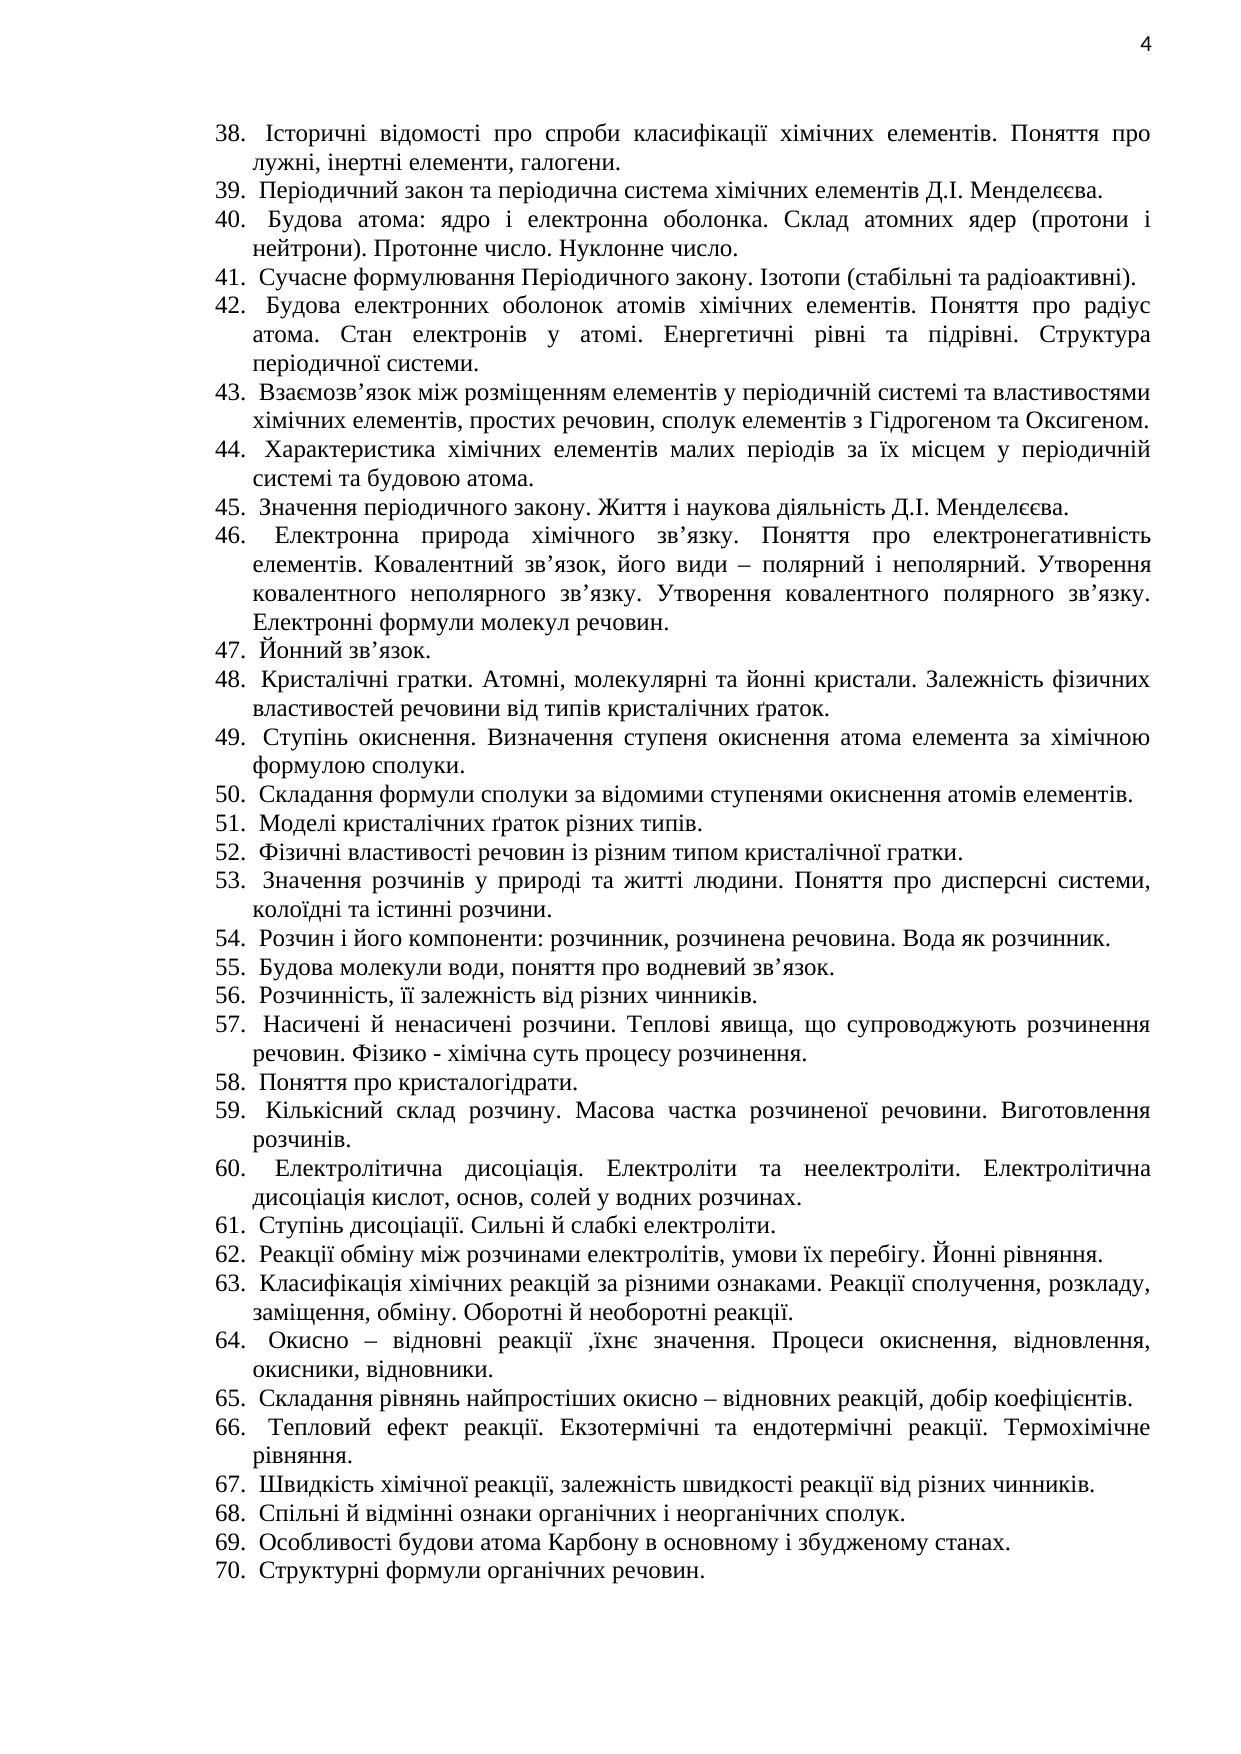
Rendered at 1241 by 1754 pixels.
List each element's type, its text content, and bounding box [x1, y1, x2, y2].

list Насичені й ненасичені розчини. Теплові явища, що супроводжують розчинення речовин. Фізико - хімічна суть процесу розчинення. [215, 1009, 1152, 1067]
list Окисно – відновні реакції ,їхнє значення. Процеси окиснення, відновлення, окисники, відновники. [215, 1326, 1152, 1383]
list Спільні й відмінні ознаки органічних і неорганічних сполук. [215, 1498, 1152, 1527]
list Сучасне формулювання Періодичного закону. Ізотопи (стабільні та радіоактивні). [215, 262, 1152, 291]
list Будова атома: ядро і електронна оболонка. Склад атомних ядер (протони і нейтрони). Протонне число. Нуклонне число. [215, 204, 1152, 262]
list Ступінь окиснення. Визначення ступеня окиснення атома елемента за хімічною формулою сполуки. [215, 722, 1152, 779]
list Періодичний закон та періодична система хімічних елементів Д.І. Менделєєва. [215, 176, 1152, 204]
list Йонний зв’язок. [215, 636, 1152, 664]
list Значення періодичного закону. Життя і наукова діяльність Д.І. Менделєєва. [215, 492, 1152, 521]
list Складання рівнянь найпростіших окисно – відновних реакцій, добір коефіцієнтів. [215, 1383, 1152, 1412]
list Фізичні властивості речовин із різним типом кристалічної гратки. [215, 837, 1152, 866]
list Розчинність, її залежність від різних чинників. [215, 981, 1152, 1009]
list Особливості будови атома Карбону в основному і збудженому станах. [215, 1527, 1152, 1556]
list Історичні відомості про спроби класифікації хімічних елементів. Поняття про лужні, інертні елементи, галогени. [215, 118, 1152, 176]
list Класифікація хімічних реакцій за різними ознаками. Реакції сполучення, розкладу, заміщення, обміну. Оборотні й необоротні реакції. [215, 1268, 1152, 1326]
list Електролітична дисоціація. Електроліти та неелектроліти. Електролітична дисоціація кислот, основ, солей у водних розчинах. [215, 1153, 1152, 1211]
list Значення розчинів у природі та житті людини. Поняття про дисперсні системи, колоїдні та істинні розчини. [215, 866, 1152, 923]
list Взаємозв’язок між розміщенням елементів у періодичній системі та властивостями хімічних елементів, простих речовин, сполук елементів з Гідрогеном та Оксигеном. [215, 377, 1152, 434]
list Структурні формули органічних речовин. [215, 1556, 1152, 1584]
list Розчин і його компоненти: розчинник, розчинена речовина. Вода як розчинник. [215, 923, 1152, 952]
list Ступінь дисоціації. Сильні й слабкі електроліти. [215, 1211, 1152, 1239]
list Електронна природа хімічного зв’язку. Поняття про електронегативність елементів. Ковалентний зв’язок, його види – полярний і неполярний. Утворення ковалентного неполярного зв’язку. Утворення ковалентного полярного зв’язку. Електронні формули молекул речовин. [215, 521, 1152, 636]
list Тепловий ефект реакції. Екзотермічні та ендотермічні реакції. Термохімічне рівняння. [215, 1412, 1152, 1469]
list Кристалічні гратки. Атомні, молекулярні та йонні кристали. Залежність фізичних властивостей речовини від типів кристалічних ґраток. [215, 664, 1152, 722]
list Будова молекули води, поняття про водневий зв’язок. [215, 952, 1152, 981]
list Поняття про кристалогідрати. [215, 1067, 1152, 1096]
list Моделі кристалічних ґраток різних типів. [215, 808, 1152, 837]
list Складання формули сполуки за відомими ступенями окиснення атомів елементів. [215, 779, 1152, 808]
list Швидкість хімічної реакції, залежність швидкості реакції від різних чинників. [215, 1469, 1152, 1498]
list Реакції обміну між розчинами електролітів, умови їх перебігу. Йонні рівняння. [215, 1239, 1152, 1268]
list Кількісний склад розчину. Масова частка розчиненої речовини. Виготовлення розчинів. [215, 1096, 1152, 1153]
list Характеристика хімічних елементів малих періодів за їх місцем у періодичній системі та будовою атома. [215, 434, 1152, 492]
list Будова електронних оболонок атомів хімічних елементів. Поняття про радіус атома. Стан електронів у атомі. Енергетичні рівні та підрівні. Структура періодичної системи. [215, 291, 1152, 377]
